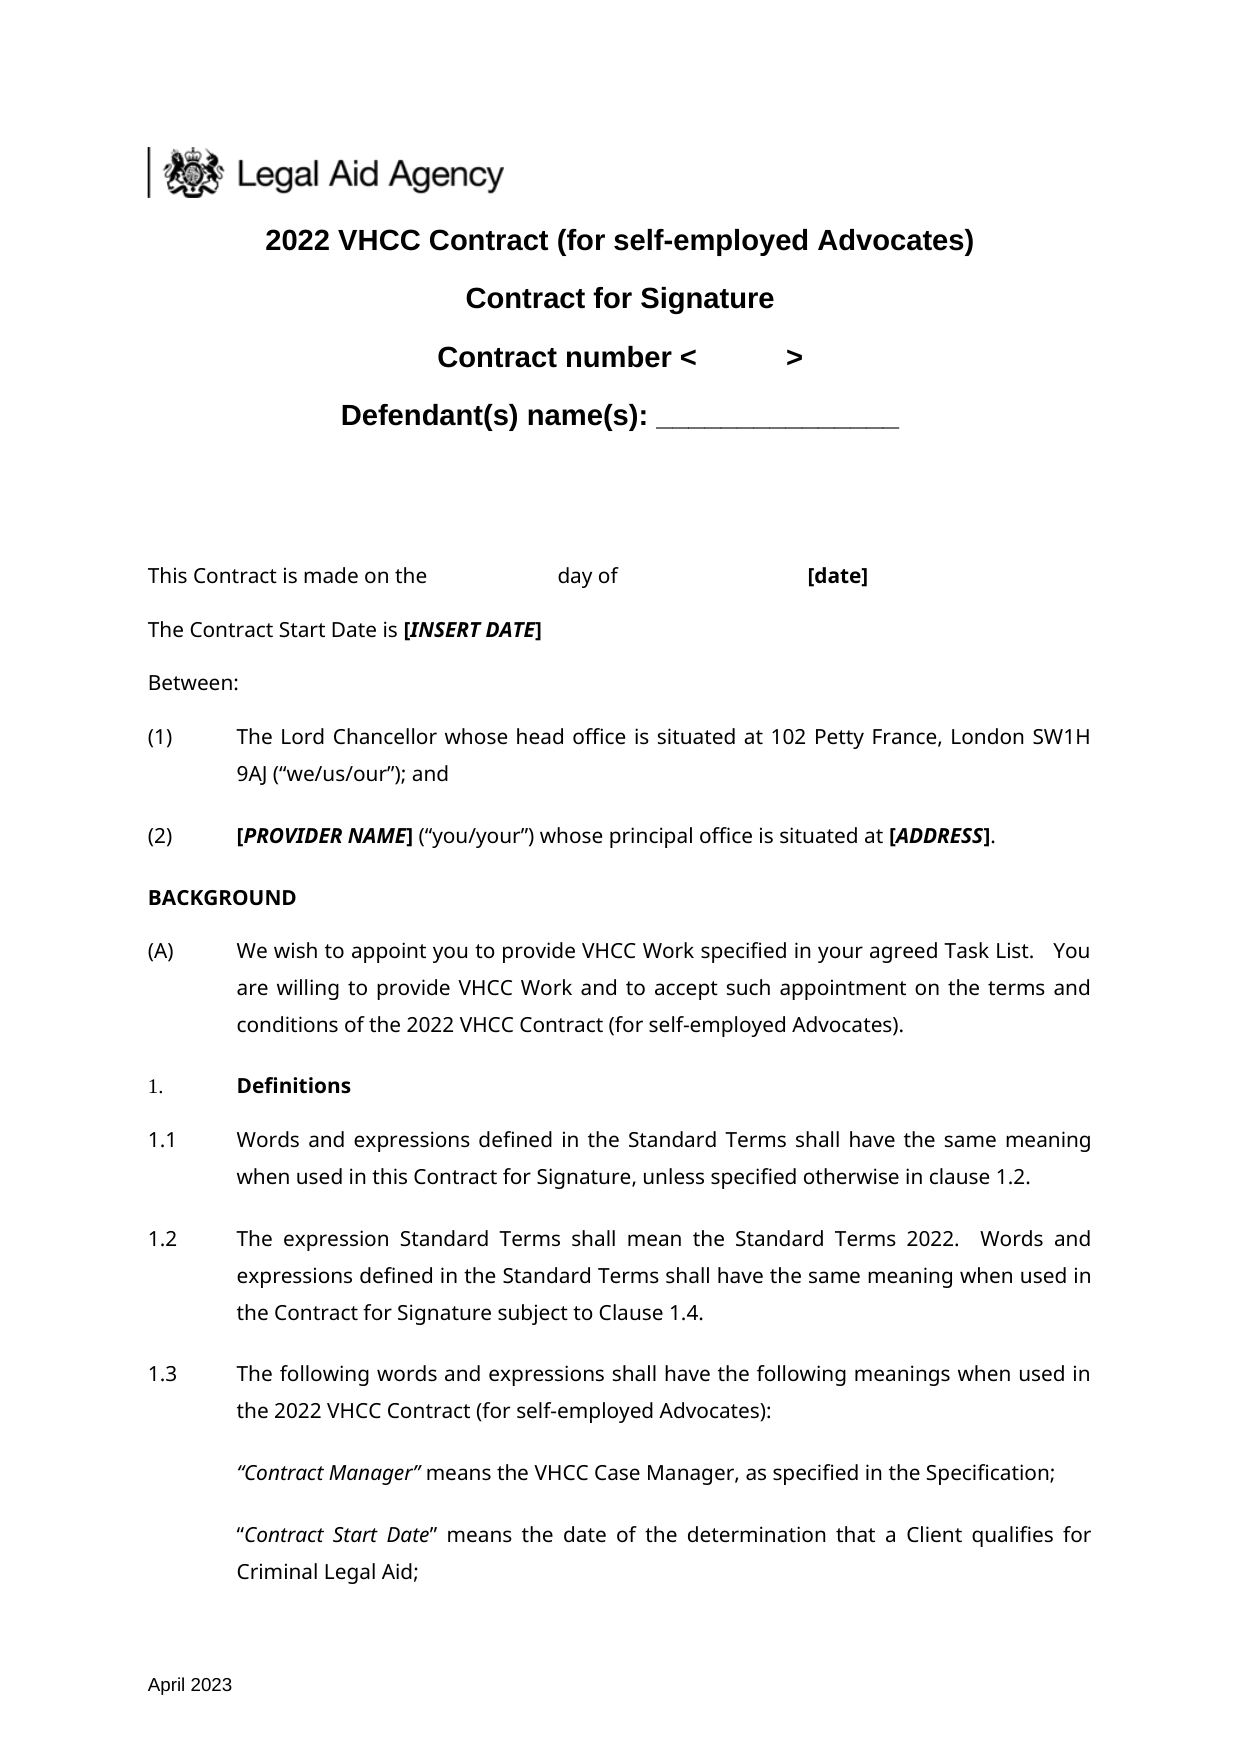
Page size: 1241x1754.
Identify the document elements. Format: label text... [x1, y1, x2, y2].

text 2022 VHCC Contract (for self-employed Advocates) [148, 223, 1092, 256]
list The Lord Chancellor whose head office is situated at 102 Petty France, London SW1H 9AJ (“we/us/our”); and [148, 722, 1092, 787]
text BACKGROUND [148, 883, 1092, 911]
list “Contract Start Date” means the date of the determination that a Client qualifies for Criminal Legal Aid; [236, 1520, 1092, 1585]
text Words and expressions defined in the Standard Terms shall have the same meaning when used in this Contract for Signature, unless specified otherwise in clause 1.2. [148, 1125, 1092, 1190]
list We wish to appoint you to provide VHCC Work specified in your agreed Task List. You are willing to provide VHCC Work and to accept such appointment on the terms and conditions of the 2022 VHCC Contract (for self-employed Advocates). [148, 936, 1092, 1038]
text Contract for Signature [148, 281, 1092, 315]
text This Contract is made on the day of [date] [148, 562, 1092, 590]
text Definitions [148, 1072, 1092, 1100]
list [PROVIDER NAME] (“you/your”) whose principal office is situated at [ADDRESS]. [148, 821, 1092, 849]
text Defendant(s) name(s): _______________ [148, 398, 1092, 432]
text Contract number < > [148, 340, 1092, 373]
picture [147, 147, 504, 198]
text The following words and expressions shall have the following meanings when used in the 2022 VHCC Contract (for self-employed Advocates): [148, 1359, 1092, 1425]
list “Contract Manager” means the VHCC Case Manager, as specified in the Specification; [236, 1458, 1092, 1487]
text The Contract Start Date is [INSERT DATE] [148, 615, 1092, 643]
text Between: [148, 668, 1092, 697]
text The expression Standard Terms shall mean the Standard Terms 2022. Words and expressions defined in the Standard Terms shall have the same meaning when used in the Contract for Signature subject to Clause 1.4. [148, 1224, 1092, 1326]
